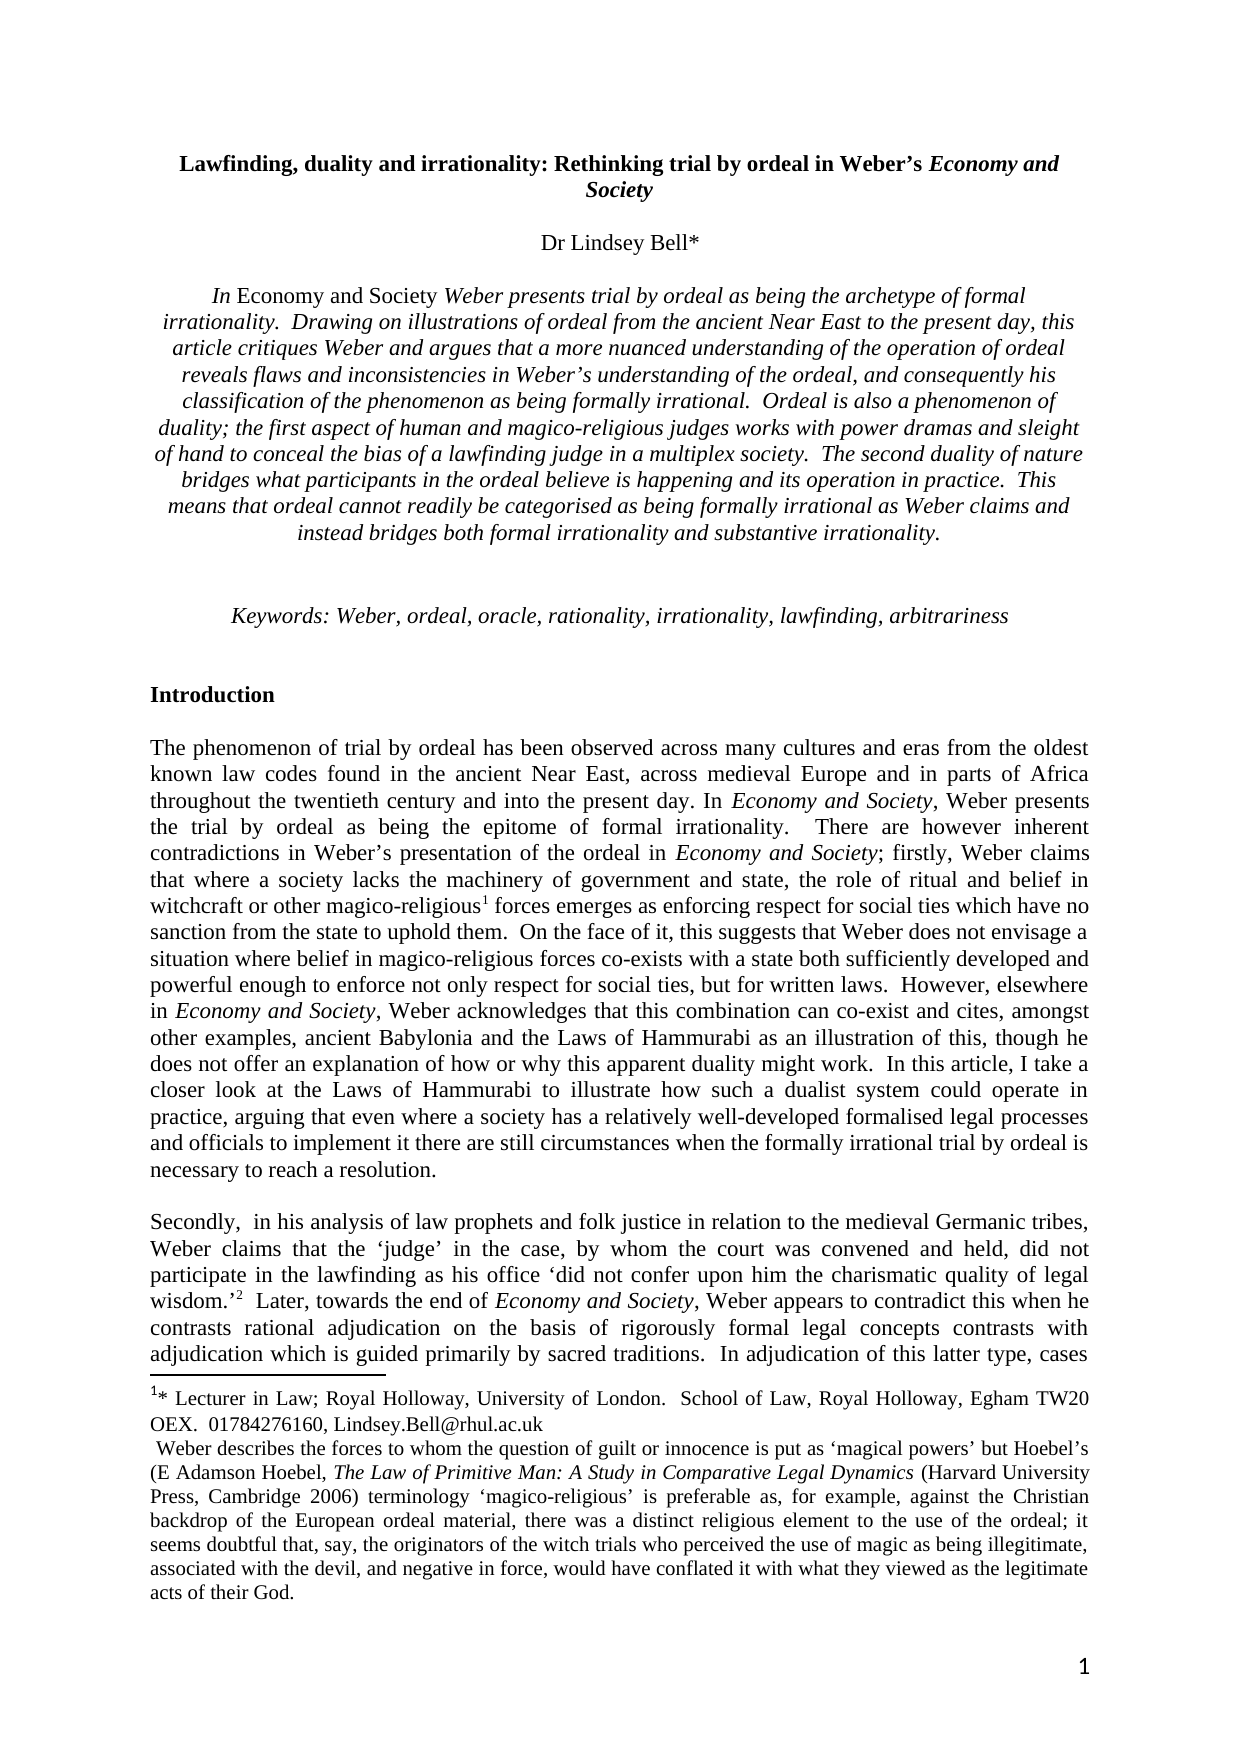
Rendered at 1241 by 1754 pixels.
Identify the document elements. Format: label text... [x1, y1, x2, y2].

text Lawfinding, duality and irrationality: Rethinking trial by ordeal in Weber’s Economy and Society [150, 150, 1090, 203]
text Keywords: Weber, ordeal, oracle, rationality, irrationality, lawfinding, arbitrariness [150, 602, 1090, 628]
text Dr Lindsey Bell* [150, 229, 1090, 255]
text Introduction [150, 681, 1090, 708]
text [150, 1208, 1090, 1366]
text The phenomenon of trial by ordeal has been observed across many cultures and eras from the oldest known law codes found in the ancient Near East, across medieval Europe and in parts of Africa throughout the twentieth century and into the present day. In Economy and Society, Weber presents the trial by ordeal as being the epitome of formal irrationality. There are however inherent contradictions in Weber’s presentation of the ordeal in Economy and Society; firstly, Weber claims that where a society lacks the machinery of government and state, the role of ritual and belief in witchcraft or other magico-religious forces emerges as enforcing respect for social ties which have no sanction from the state to uphold them. On the face of it, this suggests that Weber does not envisage a situation where belief in magico-religious forces co-exists with a state both sufficiently developed and powerful enough to enforce not only respect for social ties, but for written laws. However, elsewhere in Economy and Society, Weber acknowledges that this combination can co-exist and cites, amongst other examples, ancient Babylonia and the Laws of Hammurabi as an illustration of this, though he does not offer an explanation of how or why this apparent duality might work. In this article, I take a closer look at the Laws of Hammurabi to illustrate how such a dualist system could operate in practice, arguing that even where a society has a relatively well-developed formalised legal processes and officials to implement it there are still circumstances when the formally irrational trial by ordeal is necessary to reach a resolution. [150, 734, 1090, 1182]
text In Economy and Society Weber presents trial by ordeal as being the archetype of formal irrationality. Drawing on illustrations of ordeal from the ancient Near East to the present day, this article critiques Weber and argues that a more nuanced understanding of the operation of ordeal reveals flaws and inconsistencies in Weber’s understanding of the ordeal, and consequently his classification of the phenomenon as being formally irrational. Ordeal is also a phenomenon of duality; the first aspect of human and magico-religious judges works with power dramas and sleight of hand to conceal the bias of a lawfinding judge in a multiplex society. The second duality of nature bridges what participants in the ordeal believe is happening and its operation in practice. This means that ordeal cannot readily be categorised as being formally irrational as Weber claims and instead bridges both formal irrationality and substantive irrationality. [150, 282, 1090, 545]
